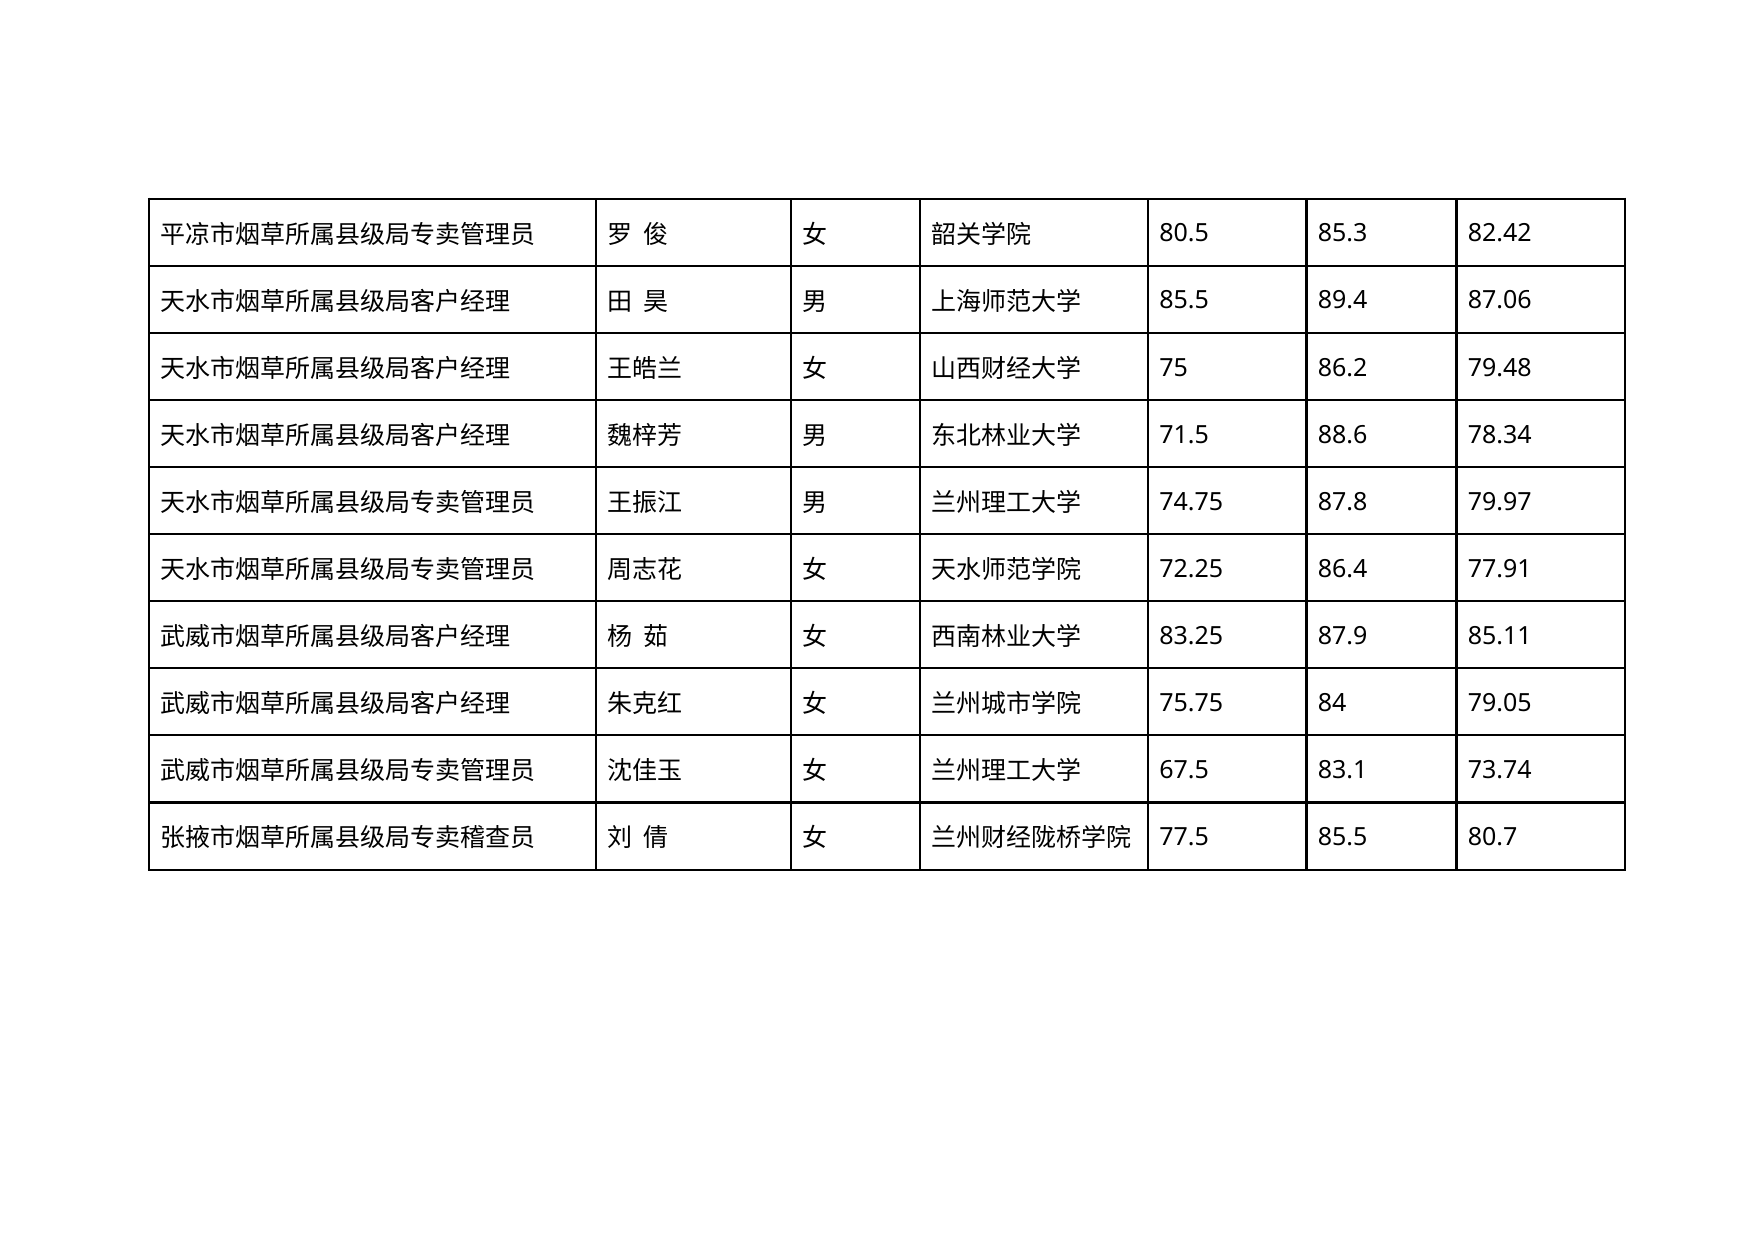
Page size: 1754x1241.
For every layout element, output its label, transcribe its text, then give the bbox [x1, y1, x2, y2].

table_cell 77.5 [1149, 804, 1305, 868]
table_cell 女 [792, 200, 919, 265]
table_cell 84 [1308, 669, 1455, 734]
table_cell 女 [792, 736, 919, 801]
table_cell 77.91 [1458, 535, 1624, 600]
table_cell 西南林业大学 [921, 602, 1147, 667]
table_cell 86.4 [1308, 535, 1455, 600]
table_cell 87.06 [1458, 267, 1624, 332]
table_cell 85.5 [1149, 267, 1305, 332]
table_cell 田 昊 [597, 267, 790, 332]
table_cell 天水市烟草所属县级局客户经理 [150, 267, 595, 332]
table_cell 天水市烟草所属县级局客户经理 [150, 401, 595, 466]
table_cell 72.25 [1149, 535, 1305, 600]
table_cell 天水市烟草所属县级局客户经理 [150, 334, 595, 399]
table_cell 82.42 [1458, 200, 1624, 265]
table_cell 女 [792, 535, 919, 600]
table_cell 75 [1149, 334, 1305, 399]
table_cell 87.8 [1308, 468, 1455, 533]
table_cell 天水师范学院 [921, 535, 1147, 600]
table_cell 韶关学院 [921, 200, 1147, 265]
table_cell 80.5 [1149, 200, 1305, 265]
table_cell 天水市烟草所属县级局专卖管理员 [150, 468, 595, 533]
table_cell 78.34 [1458, 401, 1624, 466]
table_cell 上海师范大学 [921, 267, 1147, 332]
table_cell 东北林业大学 [921, 401, 1147, 466]
table_cell 85.3 [1308, 200, 1455, 265]
table_cell 85.5 [1308, 804, 1455, 868]
table_cell 魏梓芳 [597, 401, 790, 466]
table_cell 兰州财经陇桥学院 [921, 804, 1147, 868]
table_cell 67.5 [1149, 736, 1305, 801]
table_cell 张掖市烟草所属县级局专卖稽查员 [150, 804, 595, 868]
table_cell 天水市烟草所属县级局专卖管理员 [150, 535, 595, 600]
table_cell 周志花 [597, 535, 790, 600]
table_cell 女 [792, 334, 919, 399]
table_cell 武威市烟草所属县级局专卖管理员 [150, 736, 595, 801]
table_cell 武威市烟草所属县级局客户经理 [150, 602, 595, 667]
table_cell 男 [792, 401, 919, 466]
table_cell 女 [792, 669, 919, 734]
table_cell 罗 俊 [597, 200, 790, 265]
table_cell 兰州理工大学 [921, 736, 1147, 801]
table_cell 女 [792, 804, 919, 868]
table_cell 79.97 [1458, 468, 1624, 533]
table_cell 85.11 [1458, 602, 1624, 667]
table_cell 刘 倩 [597, 804, 790, 868]
table_cell 79.05 [1458, 669, 1624, 734]
table_cell 兰州城市学院 [921, 669, 1147, 734]
table_cell 80.7 [1458, 804, 1624, 868]
table_cell 男 [792, 468, 919, 533]
table_cell 山西财经大学 [921, 334, 1147, 399]
table_cell 73.74 [1458, 736, 1624, 801]
table_cell 女 [792, 602, 919, 667]
table_cell 兰州理工大学 [921, 468, 1147, 533]
table_cell 武威市烟草所属县级局客户经理 [150, 669, 595, 734]
table_cell 88.6 [1308, 401, 1455, 466]
table_cell 沈佳玉 [597, 736, 790, 801]
table_cell 朱克红 [597, 669, 790, 734]
table_cell 79.48 [1458, 334, 1624, 399]
table_cell 89.4 [1308, 267, 1455, 332]
table_cell 83.1 [1308, 736, 1455, 801]
table_cell 男 [792, 267, 919, 332]
table_cell 75.75 [1149, 669, 1305, 734]
table_cell 平凉市烟草所属县级局专卖管理员 [150, 200, 595, 265]
table_cell 86.2 [1308, 334, 1455, 399]
table_cell 87.9 [1308, 602, 1455, 667]
table_cell 83.25 [1149, 602, 1305, 667]
table_cell 71.5 [1149, 401, 1305, 466]
table_cell 74.75 [1149, 468, 1305, 533]
table_cell 王皓兰 [597, 334, 790, 399]
table_cell 杨 茹 [597, 602, 790, 667]
table_cell 王振江 [597, 468, 790, 533]
